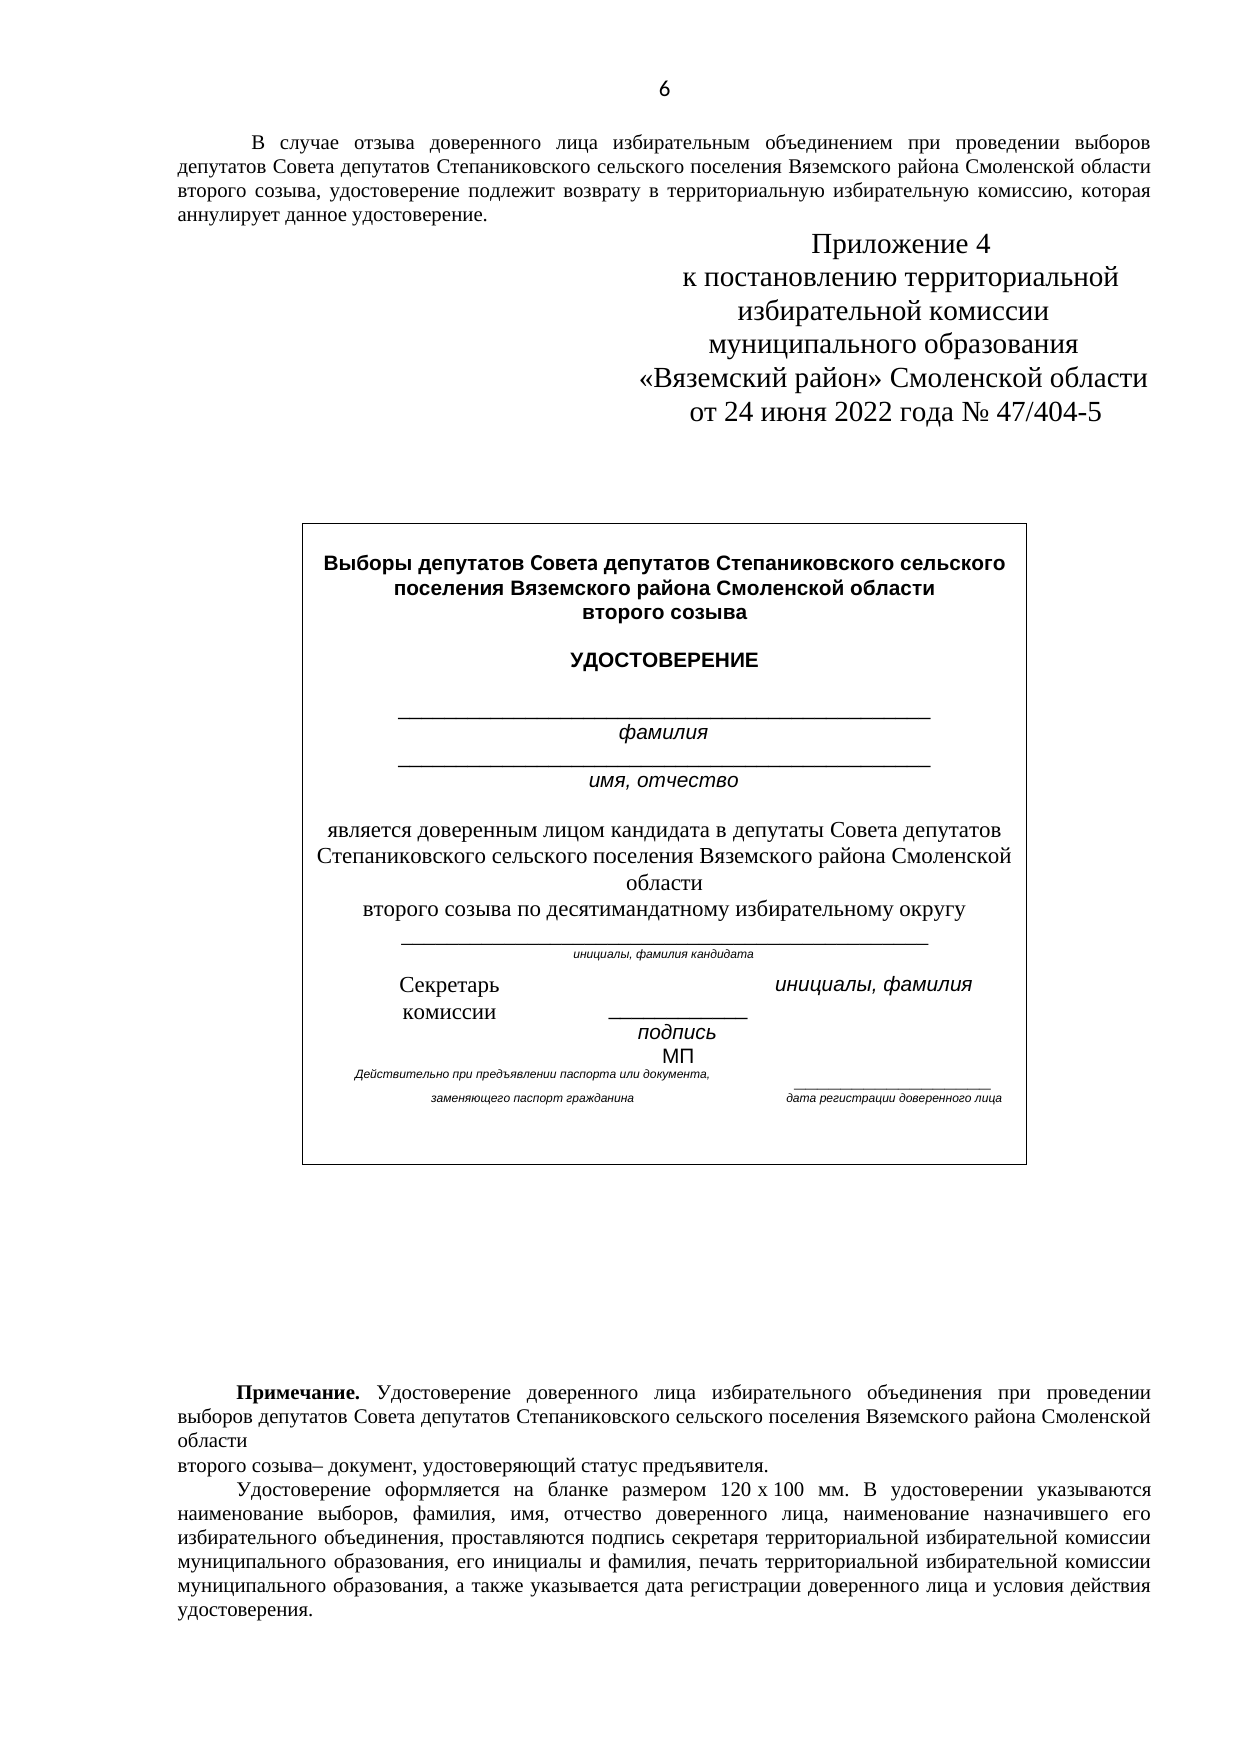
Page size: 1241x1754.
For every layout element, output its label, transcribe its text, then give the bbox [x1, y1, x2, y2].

text Удостоверение оформляется на бланке размером 120 х 100 мм. В удостоверении указываются наименование выборов, фамилия, имя, отчество доверенного лица, наименование назначившего его избирательного объединения, проставляются подпись секретаря территориальной избирательной комиссии муниципального образования, его инициалы и фамилия, печать территориальной избирательной комиссии муниципального образования, а также указывается дата регистрации доверенного лица и условия действия удостоверения. [177, 1477, 1152, 1621]
text к постановлению территориальной избирательной комиссии муниципального образования «Вяземский район» Смоленской области [635, 259, 1152, 394]
text Приложение 4 [635, 226, 1152, 259]
table_cell _________________ дата регистрации доверенного лица [764, 1068, 1026, 1164]
text второго созыва– документ, удостоверяющий статус предъявителя. [177, 1452, 1152, 1477]
text от 24 июня 2022 года № 47/404-5 [171, 394, 1220, 427]
text Примечание. Удостоверение доверенного лица избирательного объединения при проведении выборов депутатов Совета депутатов Степаниковского сельского поселения Вяземского района Смоленской области [177, 1380, 1152, 1452]
text В случае отзыва доверенного лица избирательным объединением при проведении выборов депутатов Совета депутатов Степаниковского сельского поселения Вяземского района Смоленской области второго созыва, удостоверение подлежит возврату в территориальную избирательную комиссию, которая аннулирует данное удостоверение. [177, 130, 1152, 226]
table_header Выборы депутатов Совета депутатов Степаниковского сельского поселения Вяземского района Смоленской области второго созыва УДОСТОВЕРЕНИЕ ______________________________________________ фамилия ______________________________________________ имя, отчество является доверенным лицом кандидата в депутаты Совета депутатов Степаниковского сельского поселения Вяземского района Смоленской области второго созыва по десятимандатному избирательному округу ______________________________________________ инициалы, фамилия кандидата [303, 524, 1026, 972]
table_cell инициалы, фамилия [764, 972, 1026, 1067]
table_cell Действительно при предъявлении паспорта или документа, заменяющего паспорт гражданина [303, 1068, 764, 1164]
table_cell Секретарь комиссии [303, 972, 596, 1067]
table_cell ____________ подпись МП [596, 972, 764, 1067]
